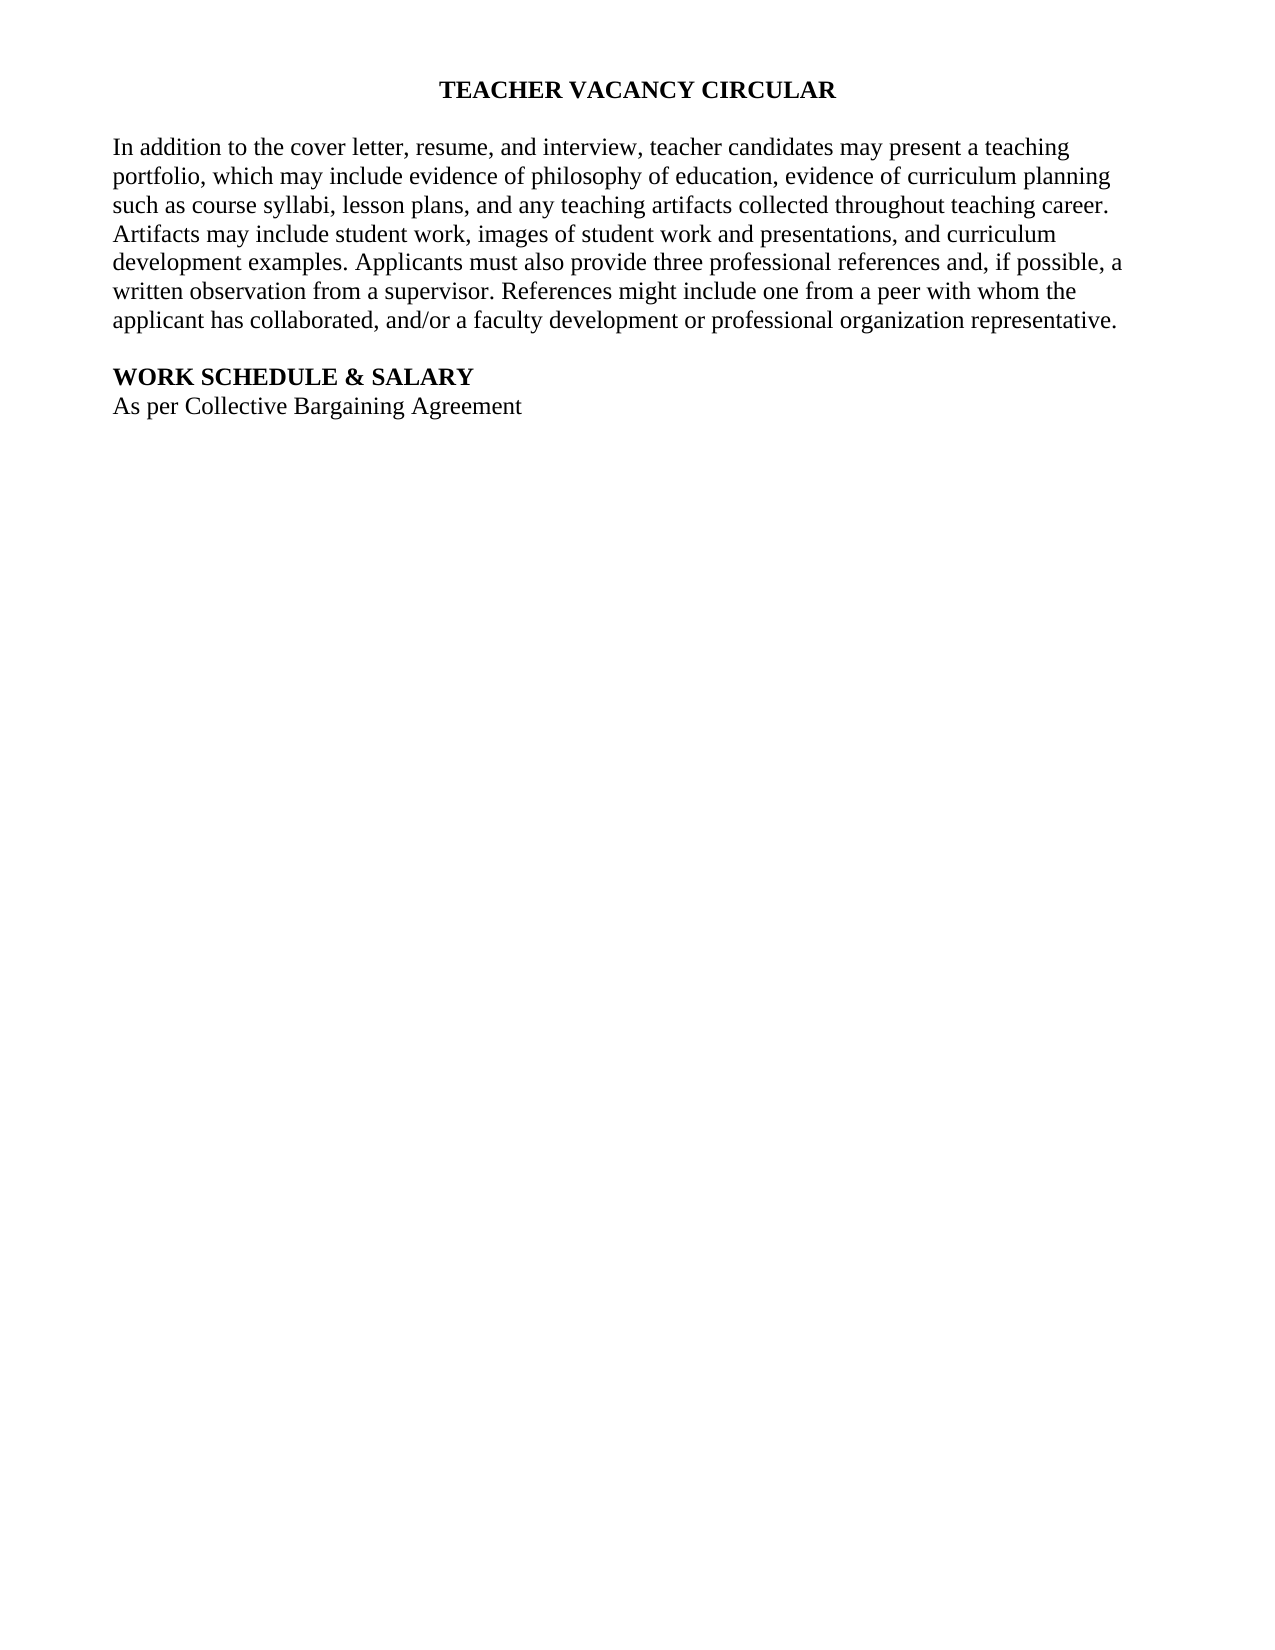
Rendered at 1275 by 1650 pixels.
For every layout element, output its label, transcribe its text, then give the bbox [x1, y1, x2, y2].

text In addition to the cover letter, resume, and interview, teacher candidates may present a teaching portfolio, which may include evidence of philosophy of education, evidence of curriculum planning such as course syllabi, lesson plans, and any teaching artifacts collected throughout teaching career. Artifacts may include student work, images of student work and presentations, and curriculum development examples. Applicants must also provide three professional references and, if possible, a written observation from a supervisor. References might include one from a peer with whom the applicant has collaborated, and/or a faculty development or professional organization representative. [112, 132, 1162, 334]
text As per Collective Bargaining Agreement [112, 391, 1162, 420]
text WORK SCHEDULE & SALARY [112, 362, 1162, 391]
